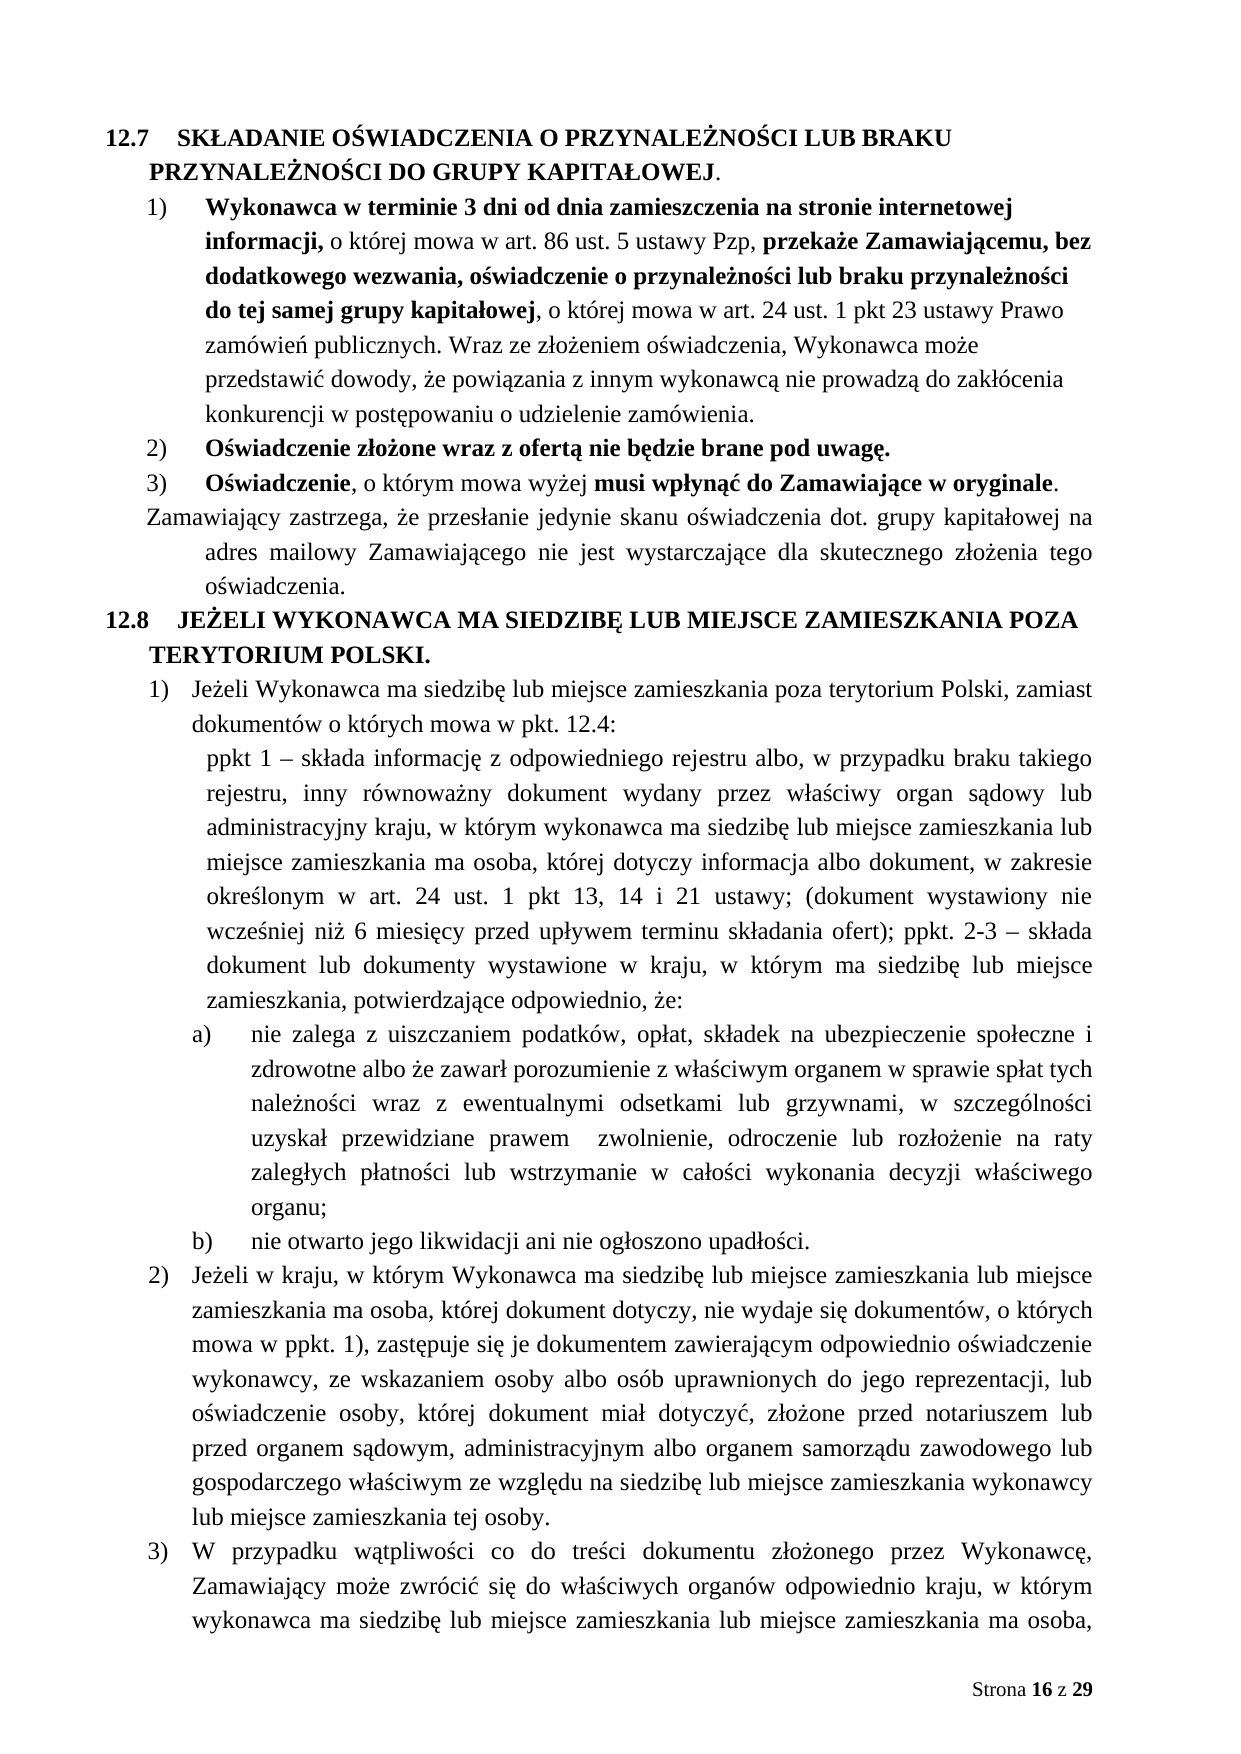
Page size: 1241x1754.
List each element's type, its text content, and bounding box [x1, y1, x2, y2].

text ppkt 1 – składa informację z odpowiedniego rejestru albo, w przypadku braku takiego rejestru, inny równoważny dokument wydany przez właściwy organ sądowy lub administracyjny kraju, w którym wykonawca ma siedzibę lub miejsce zamieszkania lub miejsce zamieszkania ma osoba, której dotyczy informacja albo dokument, w zakresie określonym w art. 24 ust. 1 pkt 13, 14 i 21 ustawy; (dokument wystawiony nie wcześniej niż 6 miesięcy przed upływem terminu składania ofert); ppkt. 2-3 – składa dokument lub dokumenty wystawione w kraju, w którym ma siedzibę lub miejsce zamieszkania, potwierdzające odpowiednio, że: [206, 743, 1093, 1013]
list Oświadczenie złożone wraz z ofertą nie będzie brane pod uwagę. [146, 433, 1099, 462]
list nie zalega z uiszczaniem podatków, opłat, składek na ubezpieczenie społeczne i zdrowotne albo że zawarł porozumienie z właściwym organem w sprawie spłat tych należności wraz z ewentualnymi odsetkami lub grzywnami, w szczególności uzyskał przewidziane prawem zwolnienie, odroczenie lub rozłożenie na raty zaległych płatności lub wstrzymanie w całości wykonania decyzji właściwego organu; [192, 1019, 1093, 1220]
text Zamawiający zastrzega, że przesłanie jedynie skanu oświadczenia dot. grupy kapitałowej na adres mailowy Zamawiającego nie jest wystarczające dla skutecznego złożenia tego oświadczenia. [146, 502, 1093, 600]
list Jeżeli Wykonawca ma siedzibę lub miejsce zamieszkania poza terytorium Polski, zamiast dokumentów o których mowa w pkt. 12.4: [148, 674, 1093, 738]
list Oświadczenie, o którym mowa wyżej musi wpłynąć do Zamawiające w oryginale. [146, 468, 1099, 496]
list Wykonawca w terminie 3 dni od dnia zamieszczenia na stronie internetowej informacji, o której mowa w art. 86 ust. 5 ustawy Pzp, przekaże Zamawiającemu, bez dodatkowego wezwania, oświadczenie o przynależności lub braku przynależności do tej samej grupy kapitałowej, o której mowa w art. 24 ust. 1 pkt 23 ustawy Prawo zamówień publicznych. Wraz ze złożeniem oświadczenia, Wykonawca może przedstawić dowody, że powiązania z innym wykonawcą nie prowadzą do zakłócenia konkurencji w postępowaniu o udzielenie zamówienia. [146, 192, 1099, 427]
list JEŻELI WYKONAWCA MA SIEDZIBĘ LUB MIEJSCE ZAMIESZKANIA POZA TERYTORIUM POLSKI. [105, 606, 1099, 669]
list SKŁADANIE OŚWIADCZENIA O PRZYNALEŻNOŚCI LUB BRAKU PRZYNALEŻNOŚCI DO GRUPY KAPITAŁOWEJ. [105, 123, 1099, 186]
list nie otwarto jego likwidacji ani nie ogłoszono upadłości. [192, 1226, 1093, 1255]
list Jeżeli w kraju, w którym Wykonawca ma siedzibę lub miejsce zamieszkania lub miejsce zamieszkania ma osoba, której dokument dotyczy, nie wydaje się dokumentów, o których mowa w ppkt. 1), zastępuje się je dokumentem zawierającym odpowiednio oświadczenie wykonawcy, ze wskazaniem osoby albo osób uprawnionych do jego reprezentacji, lub oświadczenie osoby, której dokument miał dotyczyć, złożone przed notariuszem lub przed organem sądowym, administracyjnym albo organem samorządu zawodowego lub gospodarczego właściwym ze względu na siedzibę lub miejsce zamieszkania wykonawcy lub miejsce zamieszkania tej osoby. [148, 1261, 1093, 1531]
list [147, 1536, 1093, 1634]
